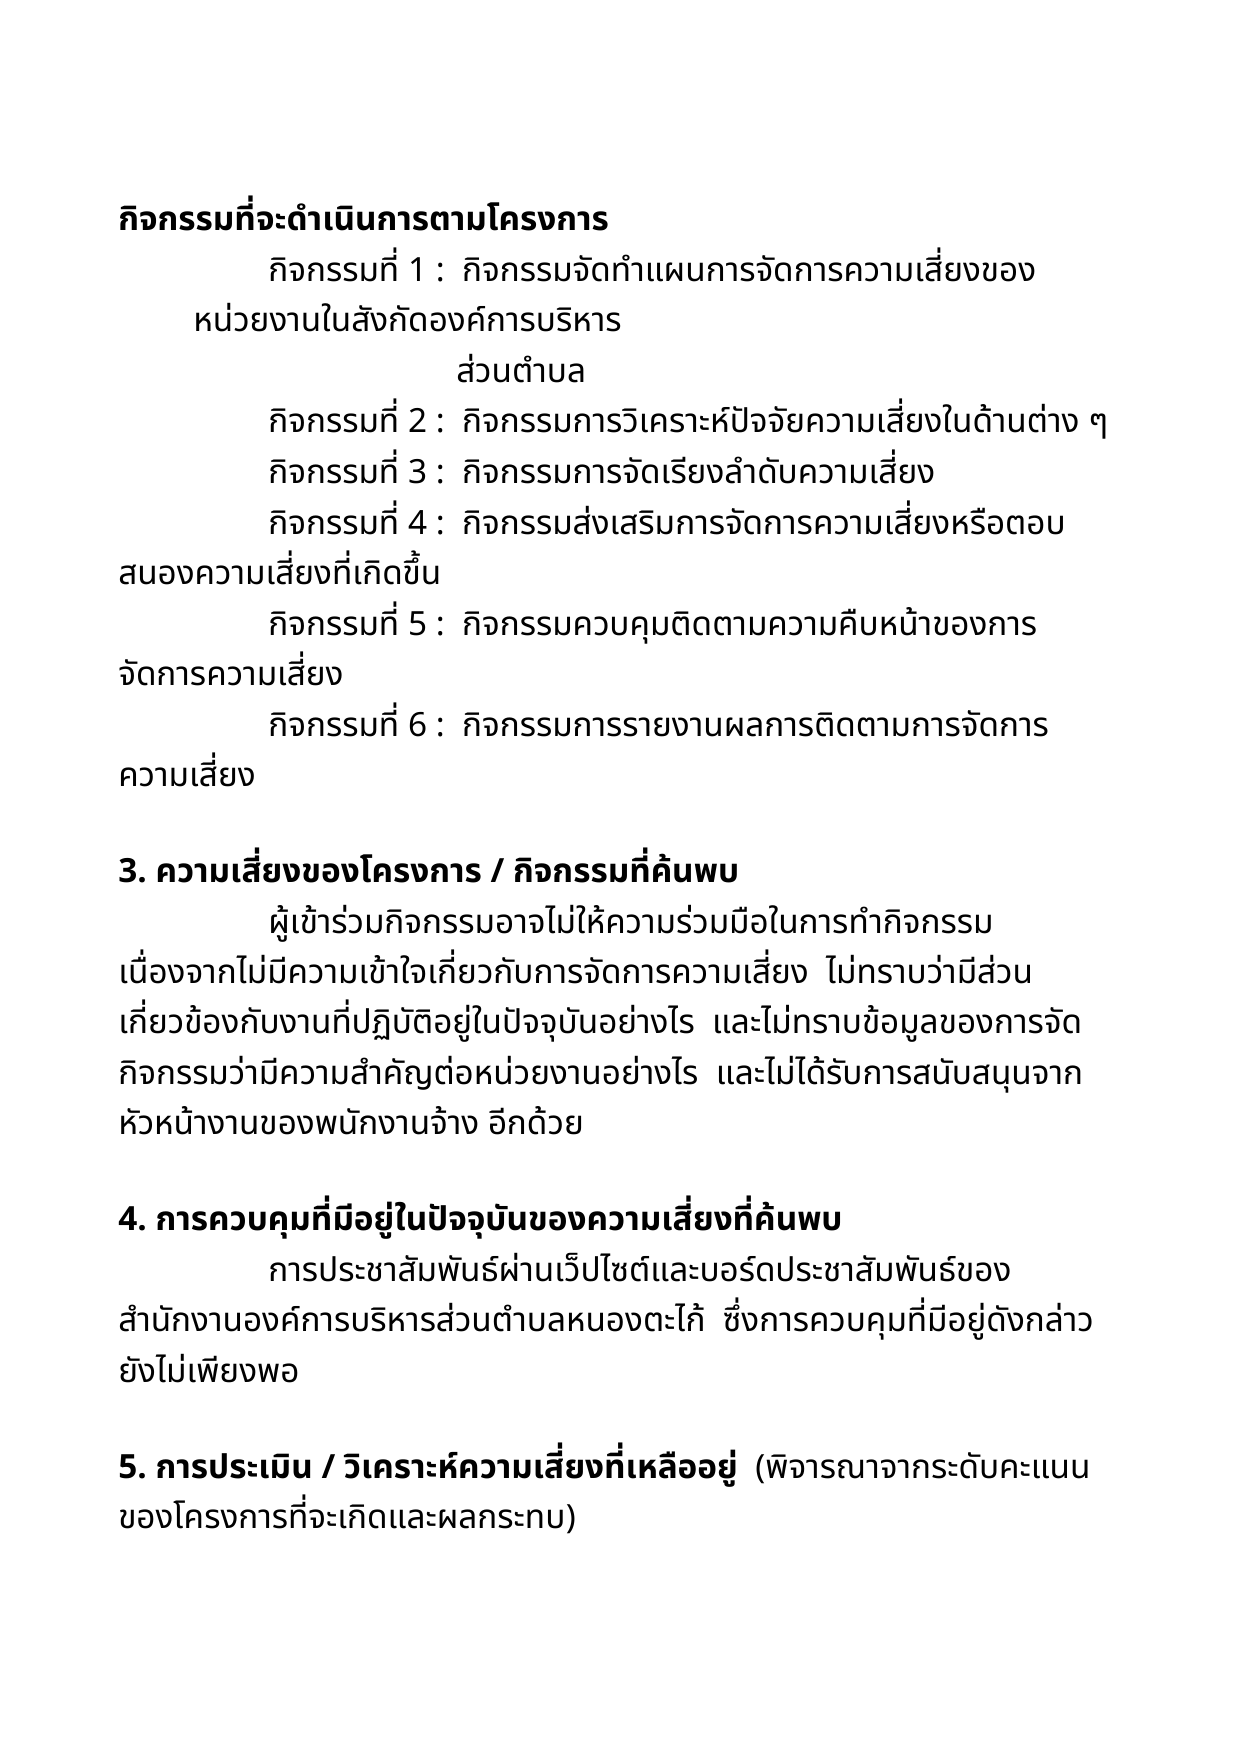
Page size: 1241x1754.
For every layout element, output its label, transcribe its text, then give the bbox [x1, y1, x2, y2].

text กิจกรรมที่ 5 : กิจกรรมควบคุมติดตามความคืบหน้าของการจัดการความเสี่ยง [118, 599, 1110, 701]
text กิจกรรมที่ 1 : กิจกรรมจัดทำแผนการจัดการความเสี่ยงของหน่วยงานในสังกัดองค์การบริหาร [193, 246, 1110, 347]
text กิจกรรมที่ 3 : กิจกรรมการจัดเรียงลำดับความเสี่ยง [118, 448, 1110, 498]
text 5. การประเมิน / วิเคราะห์ความเสี่ยงที่เหลืออยู่ (พิจารณาจากระดับคะแนนของโครงการที่จะเกิดและผลกระทบ) [118, 1442, 1122, 1544]
text การประชาสัมพันธ์ผ่านเว็ปไซต์และบอร์ดประชาสัมพันธ์ของสำนักงานองค์การบริหารส่วนตำบลหนองตะไก้ ซึ่งการควบคุมที่มีอยู่ดังกล่าวยังไม่เพียงพอ [118, 1246, 1122, 1397]
text 3. ความเสี่ยงของโครงการ / กิจกรรมที่ค้นพบ [118, 847, 1110, 898]
text กิจกรรมที่ 6 : กิจกรรมการรายงานผลการติดตามการจัดการความเสี่ยง [118, 701, 1110, 802]
text กิจกรรมที่จะดำเนินการตามโครงการ [118, 195, 1110, 246]
text กิจกรรมที่ 4 : กิจกรรมส่งเสริมการจัดการความเสี่ยงหรือตอบสนองความเสี่ยงที่เกิดขึ้น [118, 498, 1110, 599]
text ส่วนตำบล [118, 347, 1110, 397]
text กิจกรรมที่ 2 : กิจกรรมการวิเคราะห์ปัจจัยความเสี่ยงในด้านต่าง ๆ [118, 397, 1110, 448]
text 4. การควบคุมที่มีอยู่ในปัจจุบันของความเสี่ยงที่ค้นพบ [118, 1195, 1122, 1246]
text ผู้เข้าร่วมกิจกรรมอาจไม่ให้ความร่วมมือในการทำกิจกรรม เนื่องจากไม่มีความเข้าใจเกี่ยวกับการจัดการความเสี่ยง ไม่ทราบว่ามีส่วนเกี่ยวข้องกับงานที่ปฏิบัติอยู่ในปัจจุบันอย่างไร และไม่ทราบข้อมูลของการจัดกิจกรรมว่ามีความสำคัญต่อหน่วยงานอย่างไร และไม่ได้รับการสนับสนุนจากหัวหน้างานของพนักงานจ้าง อีกด้วย [118, 898, 1110, 1150]
